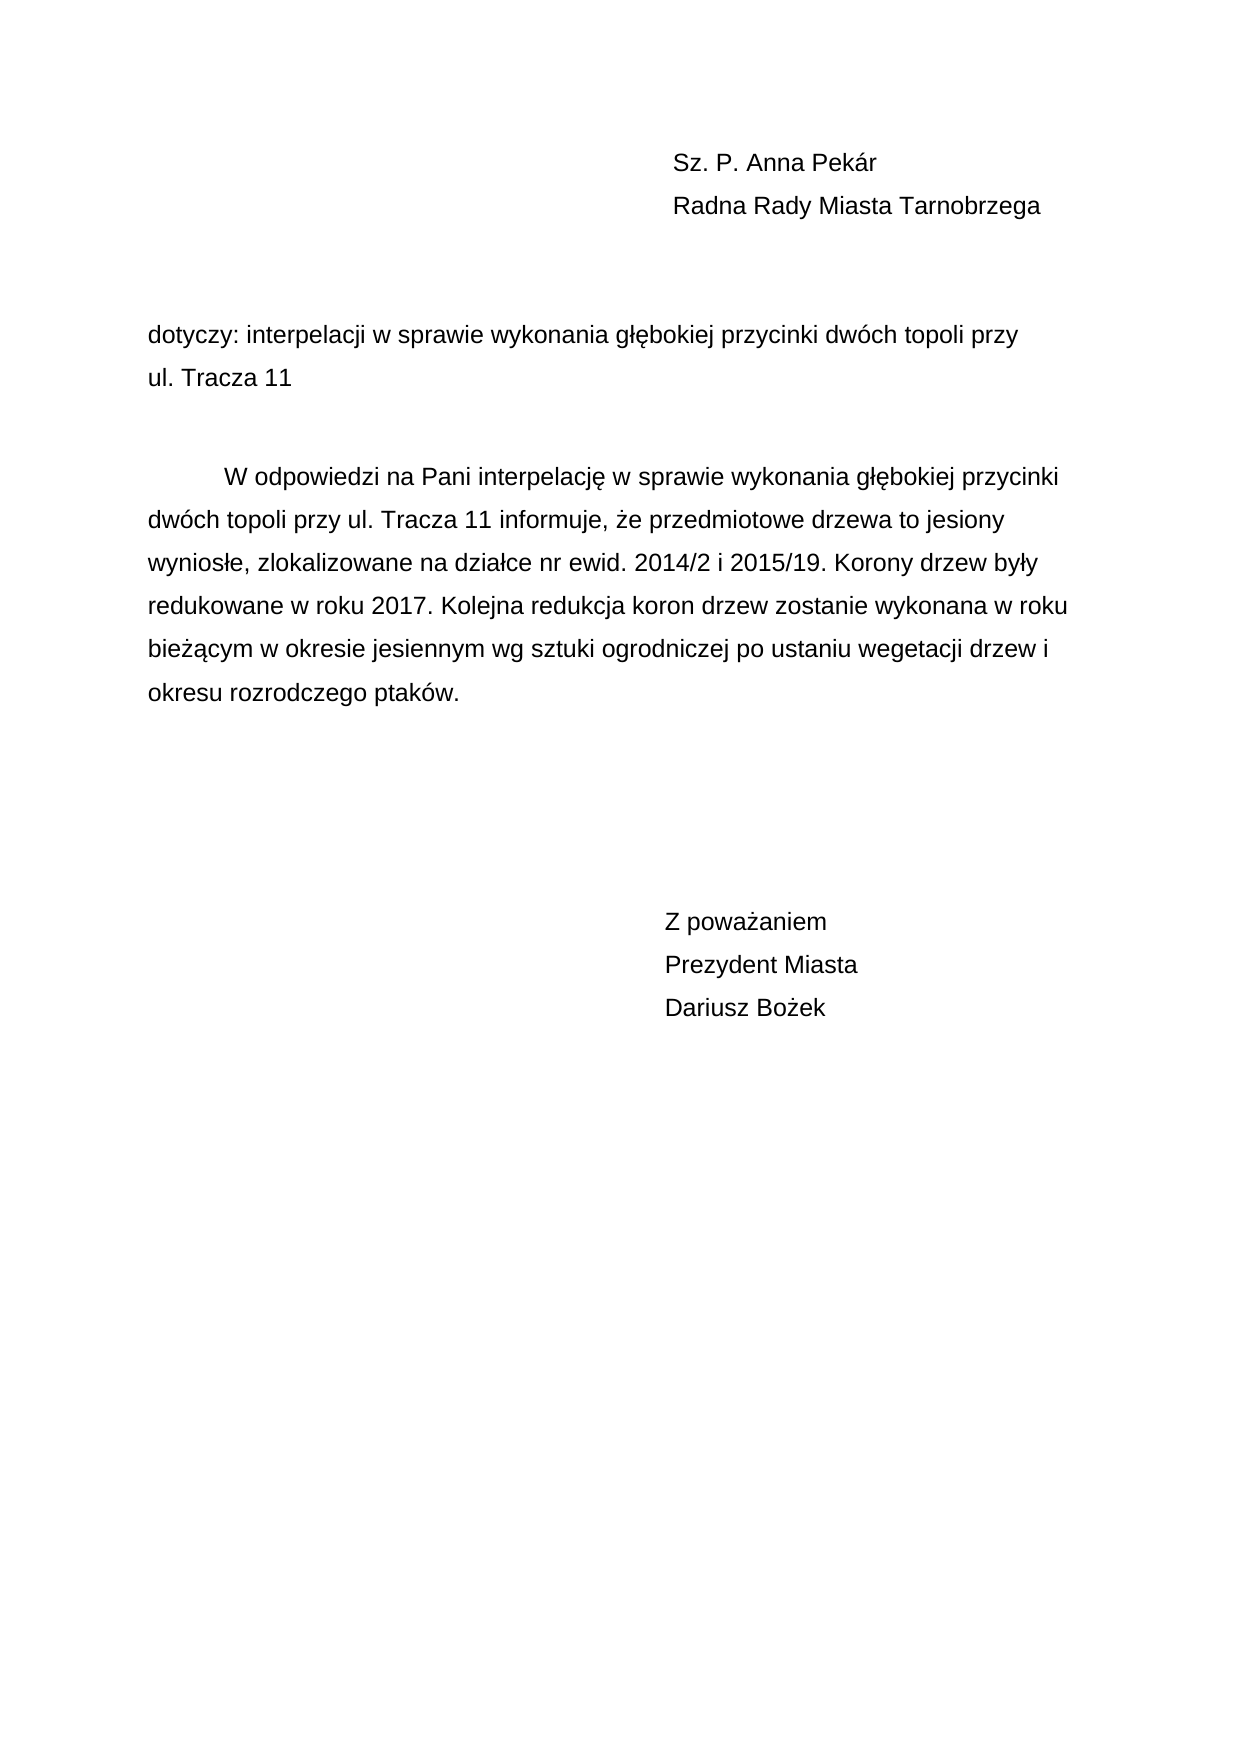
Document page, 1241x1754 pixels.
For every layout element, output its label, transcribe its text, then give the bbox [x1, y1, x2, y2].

text W odpowiedzi na Pani interpelację w sprawie wykonania głębokiej przycinki dwóch topoli przy ul. Tracza 11 informuje, że przedmiotowe drzewa to jesiony wyniosłe, zlokalizowane na działce nr ewid. 2014/2 i 2015/19. Korony drzew były redukowane w roku 2017. Kolejna redukcja koron drzew zostanie wykonana w roku bieżącym w okresie jesiennym wg sztuki ogrodniczej po ustaniu wegetacji drzew i okresu rozrodczego ptaków. [148, 462, 1093, 706]
text Prezydent Miasta [664, 949, 1093, 978]
text Dariusz Bożek [664, 993, 1093, 1021]
text Radna Rady Miasta Tarnobrzega [673, 191, 1093, 219]
text Sz. P. Anna Pekár [673, 148, 1093, 176]
text dotyczy: interpelacji w sprawie wykonania głębokiej przycinki dwóch topoli przy ul. Tracza 11 [148, 320, 1093, 392]
text Z poważaniem [664, 906, 1093, 935]
